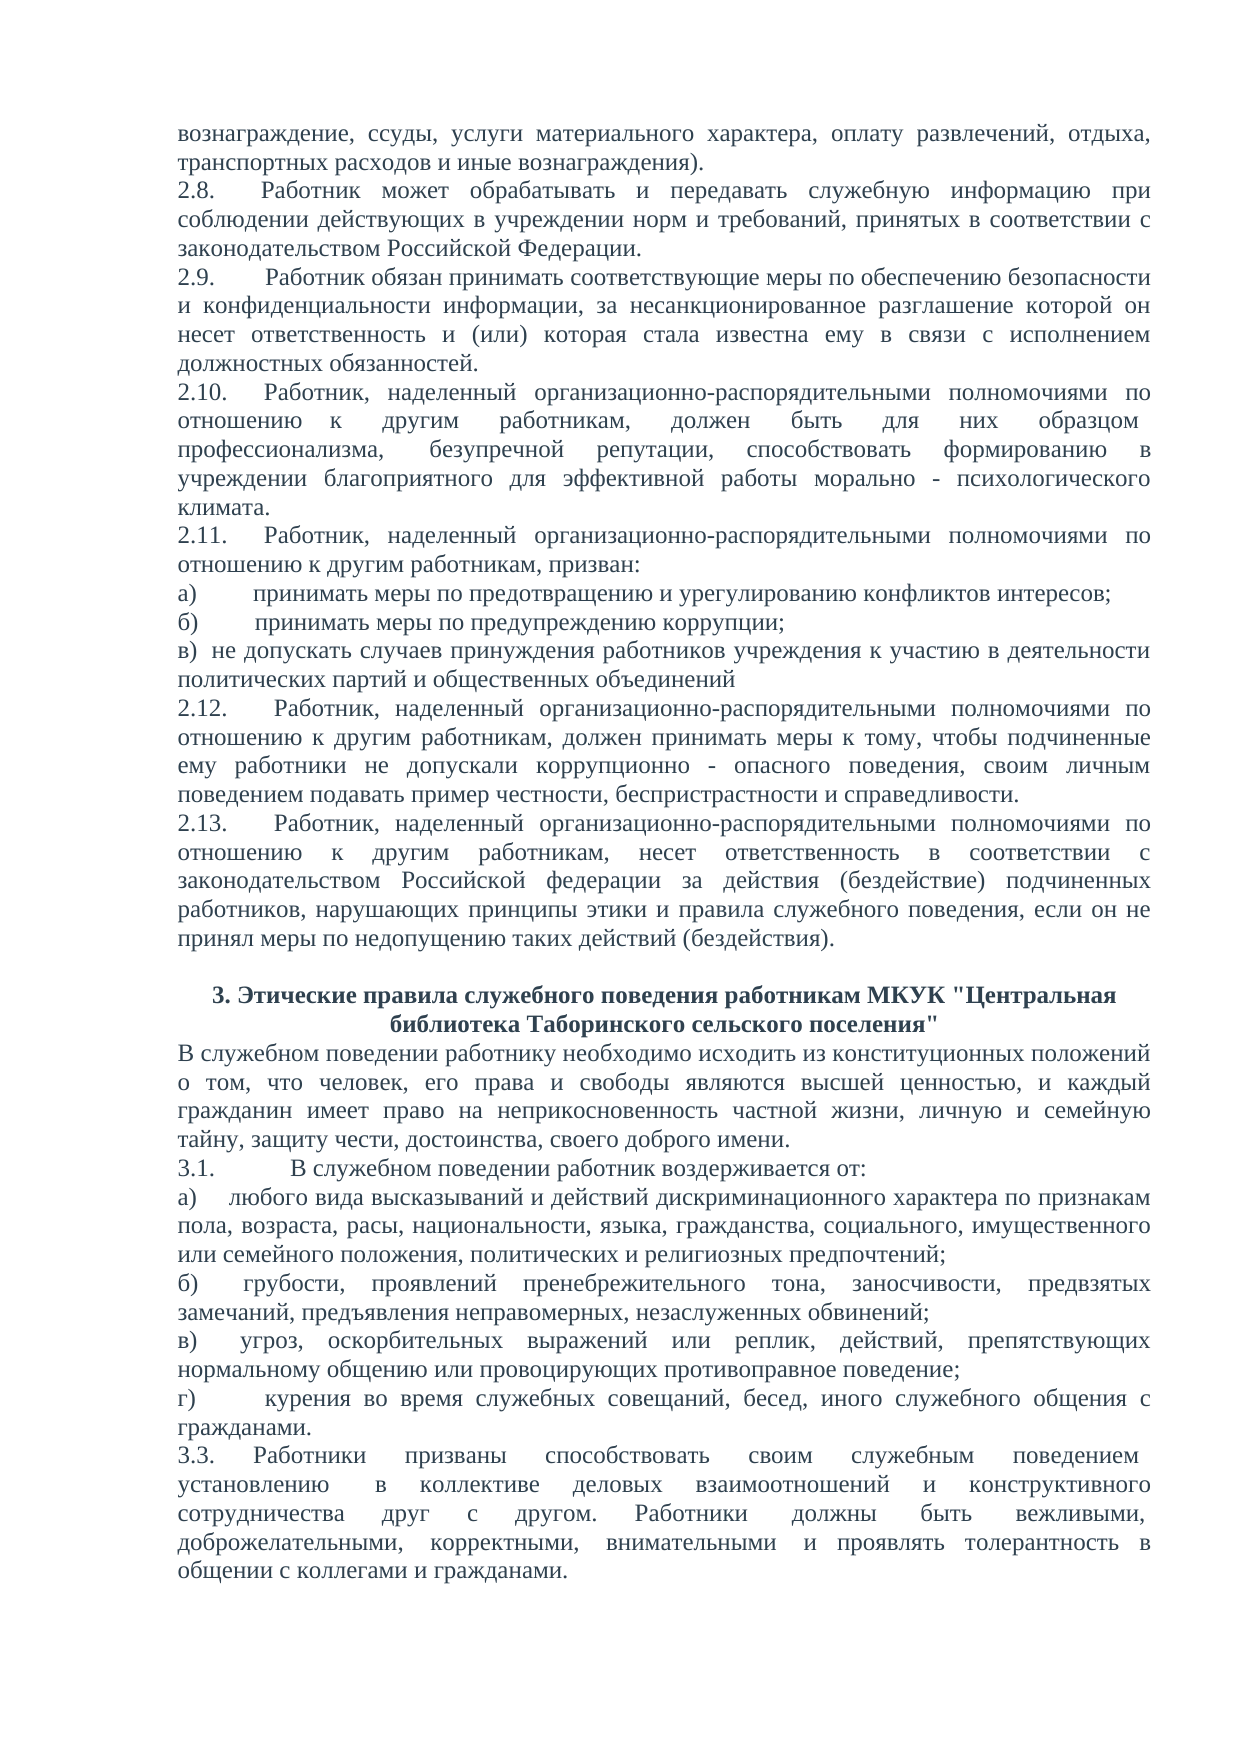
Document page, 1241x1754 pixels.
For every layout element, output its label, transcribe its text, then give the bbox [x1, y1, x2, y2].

text 2.10. Работник, наделенный организационно-распорядительными полномочиями по отношению к другим работникам, должен быть для них образцом профессионализма, безупречной репутации, способствовать формированию в учреждении благоприятного для эффективной работы морально - психологического климата. [177, 377, 1152, 521]
text 2.11. Работник, наделенный организационно-распорядительными полномочиями по отношению к другим работникам, призван: [177, 521, 1152, 578]
text а) принимать меры по предотвращению и урегулированию конфликтов интересов; [177, 578, 1152, 607]
text 3. Этические правила служебного поведения работникам МКУК "Центральная библиотека Таборинского сельского поселения" [177, 981, 1152, 1038]
text б) принимать меры по предупреждению коррупции; [177, 607, 1152, 636]
text б) грубости, проявлений пренебрежительного тона, заносчивости, предвзятых замечаний, предъявления неправомерных, незаслуженных обвинений; [177, 1268, 1152, 1326]
text 2.8. Работник может обрабатывать и передавать служебную информацию при соблюдении действующих в учреждении норм и требований, принятых в соответствии с законодательством Российской Федерации. [177, 176, 1152, 262]
text В служебном поведении работнику необходимо исходить из конституционных положений о том, что человек, его права и свободы являются высшей ценностью, и каждый гражданин имеет право на неприкосновенность частной жизни, личную и семейную тайну, защиту чести, достоинства, своего доброго имени. [177, 1038, 1152, 1153]
text 3.1. В служебном поведении работник воздерживается от: [177, 1153, 1152, 1182]
text а) любого вида высказываний и действий дискриминационного характера по признакам пола, возраста, расы, национальности, языка, гражданства, социального, имущественного или семейного положения, политических и религиозных предпочтений; [177, 1182, 1152, 1268]
text 2.12. Работник, наделенный организационно-распорядительными полномочиями по отношению к другим работникам, должен принимать меры к тому, чтобы подчиненные ему работники не допускали коррупционно - опасного поведения, своим личным поведением подавать пример честности, беспристрастности и справедливости. [177, 693, 1152, 808]
text в) угроз, оскорбительных выражений или реплик, действий, препятствующих нормальному общению или провоцирующих противоправное поведение; [177, 1326, 1152, 1383]
text 2.13. Работник, наделенный организационно-распорядительными полномочиями по отношению к другим работникам, несет ответственность в соответствии с законодательством Российской федерации за действия (бездействие) подчиненных работников, нарушающих принципы этики и правила служебного поведения, если он не принял меры по недопущению таких действий (бездействия). [177, 808, 1152, 952]
text 3.3. Работники призваны способствовать своим служебным поведением установлению в коллективе деловых взаимоотношений и конструктивного сотрудничества друг с другом. Работники должны быть вежливыми, доброжелательными, корректными, внимательными и проявлять толерантность в общении с коллегами и гражданами. [177, 1441, 1152, 1584]
text в) не допускать случаев принуждения работников учреждения к участию в деятельности политических партий и общественных объединений [177, 636, 1152, 693]
text г) курения во время служебных совещаний, бесед, иного служебного общения с гражданами. [177, 1383, 1152, 1441]
text 2.9. Работник обязан принимать соответствующие меры по обеспечению безопасности и конфиденциальности информации, за несанкционированное разглашение которой он несет ответственность и (или) которая стала известна ему в связи с исполнением должностных обязанностей. [177, 262, 1152, 377]
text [177, 118, 1152, 176]
